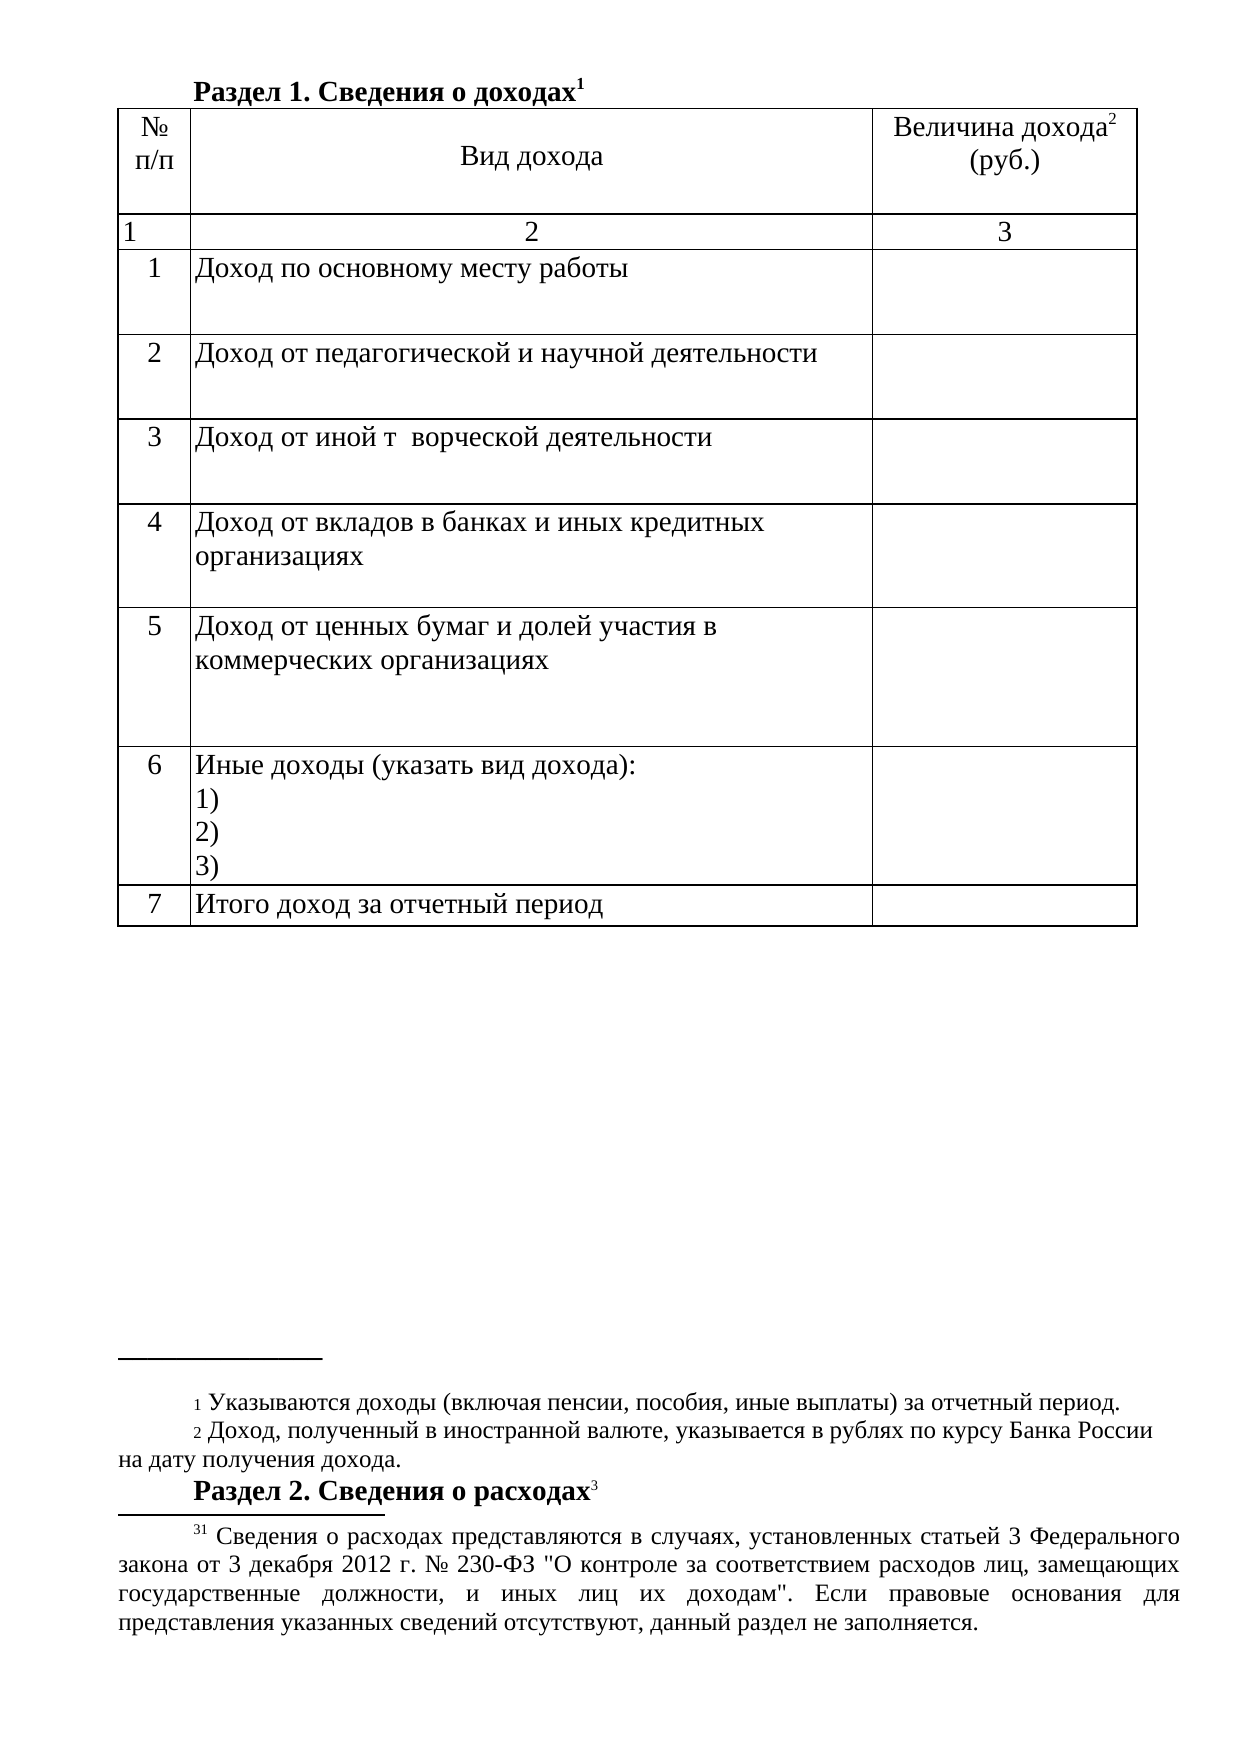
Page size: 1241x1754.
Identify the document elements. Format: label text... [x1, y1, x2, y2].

table_header Вид дохода [191, 109, 872, 213]
table_cell 7 [119, 886, 190, 925]
table_cell Доход по основному месту работы [191, 250, 872, 333]
table_cell 5 [119, 608, 190, 746]
table_cell [873, 505, 1136, 607]
table_cell [873, 747, 1136, 884]
table_cell 4 [119, 505, 190, 607]
table_header Величина дохода2 (руб.) [873, 109, 1136, 213]
table_cell 3 [873, 215, 1136, 248]
table_cell 3 [119, 420, 190, 503]
table_cell 6 [119, 747, 190, 884]
table_cell Доход от педагогической и научной деятельности [191, 335, 872, 418]
table_cell Иные доходы (указать вид дохода): 1) 2) 3) [191, 747, 872, 884]
table_header № п/п [119, 109, 190, 213]
text Раздел 1. Сведения о доходах1 [118, 74, 1181, 107]
table_cell 2 [191, 215, 872, 248]
text ______________ [118, 1329, 1181, 1362]
table_cell [873, 608, 1136, 746]
text 2 Доход, полученный в иностранной валюте, указывается в рублях по курсу Банка России на дату получения дохода. [118, 1415, 1181, 1473]
table_cell Доход от ценных бумаг и долей участия в коммерческих организациях [191, 608, 872, 746]
table_cell Итого доход за отчетный период [191, 886, 872, 925]
table_cell 2 [119, 335, 190, 418]
table_cell [873, 420, 1136, 503]
table_cell Доход от вкладов в банках и иных кредитных организациях [191, 505, 872, 607]
table_cell 1 [119, 250, 190, 333]
text 1 Указываются доходы (включая пенсии, пособия, иные выплаты) за отчетный период. [118, 1387, 1181, 1415]
table_cell [873, 250, 1136, 333]
table_cell [873, 886, 1136, 925]
table_cell Доход от иной т ворческой деятельности [191, 420, 872, 503]
table_cell 1 [119, 215, 190, 248]
text Раздел 2. Сведения о расходах [118, 1473, 1181, 1506]
table_cell [873, 335, 1136, 418]
